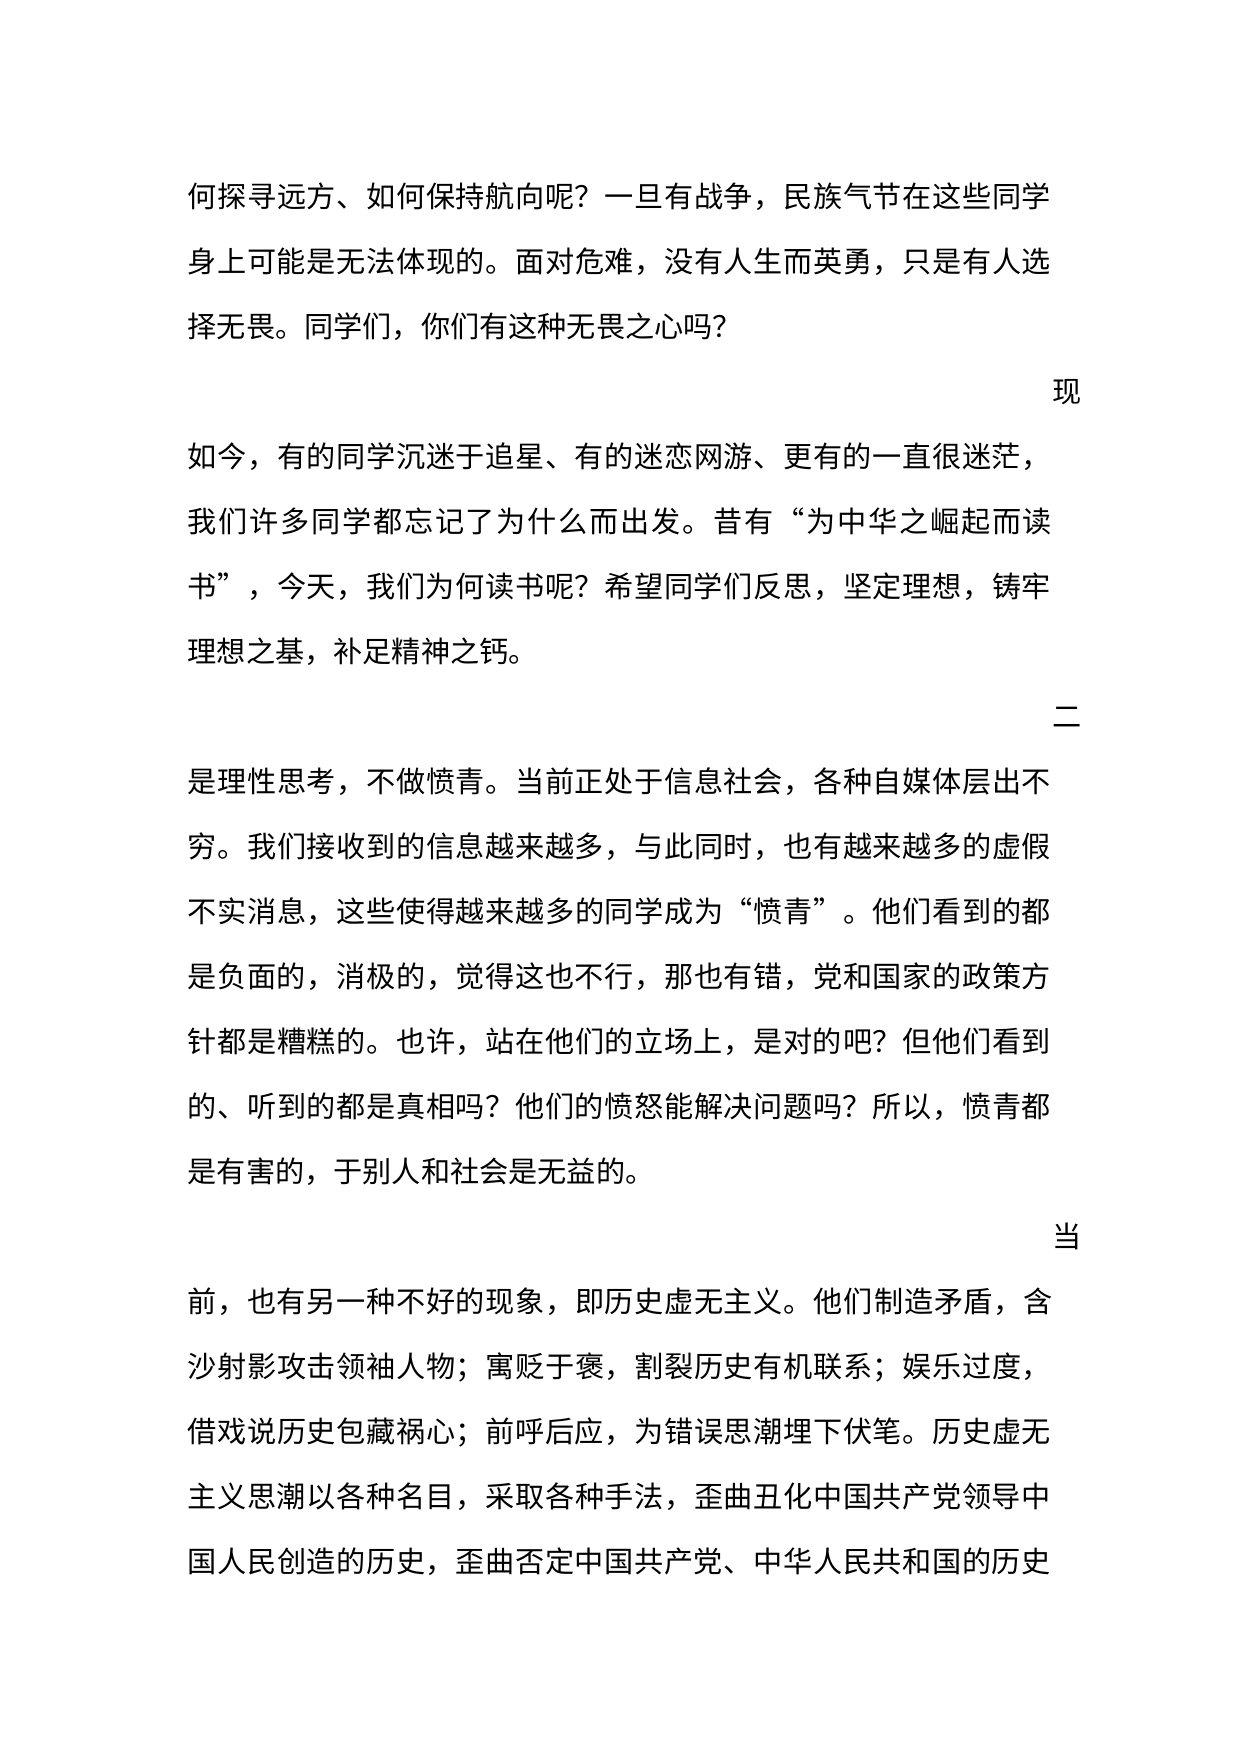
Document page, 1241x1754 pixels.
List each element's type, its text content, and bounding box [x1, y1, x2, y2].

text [187, 162, 1053, 357]
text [187, 1202, 1053, 1592]
text 二是理性思考，不做愤青。当前正处于信息社会，各种自媒体层出不穷。我们接收到的信息越来越多，与此同时，也有越来越多的虚假不实消息，这些使得越来越多的同学成为“愤青”。他们看到的都是负面的，消极的，觉得这也不行，那也有错，党和国家的政策方针都是糟糕的。也许，站在他们的立场上，是对的吧？但他们看到的、听到的都是真相吗？他们的愤怒能解决问题吗？所以，愤青都是有害的，于别人和社会是无益的。 [187, 682, 1053, 1202]
text 现如今，有的同学沉迷于追星、有的迷恋网游、更有的一直很迷茫，我们许多同学都忘记了为什么而出发。昔有“为中华之崛起而读书”，今天，我们为何读书呢？希望同学们反思，坚定理想，铸牢理想之基，补足精神之钙。 [187, 357, 1053, 682]
